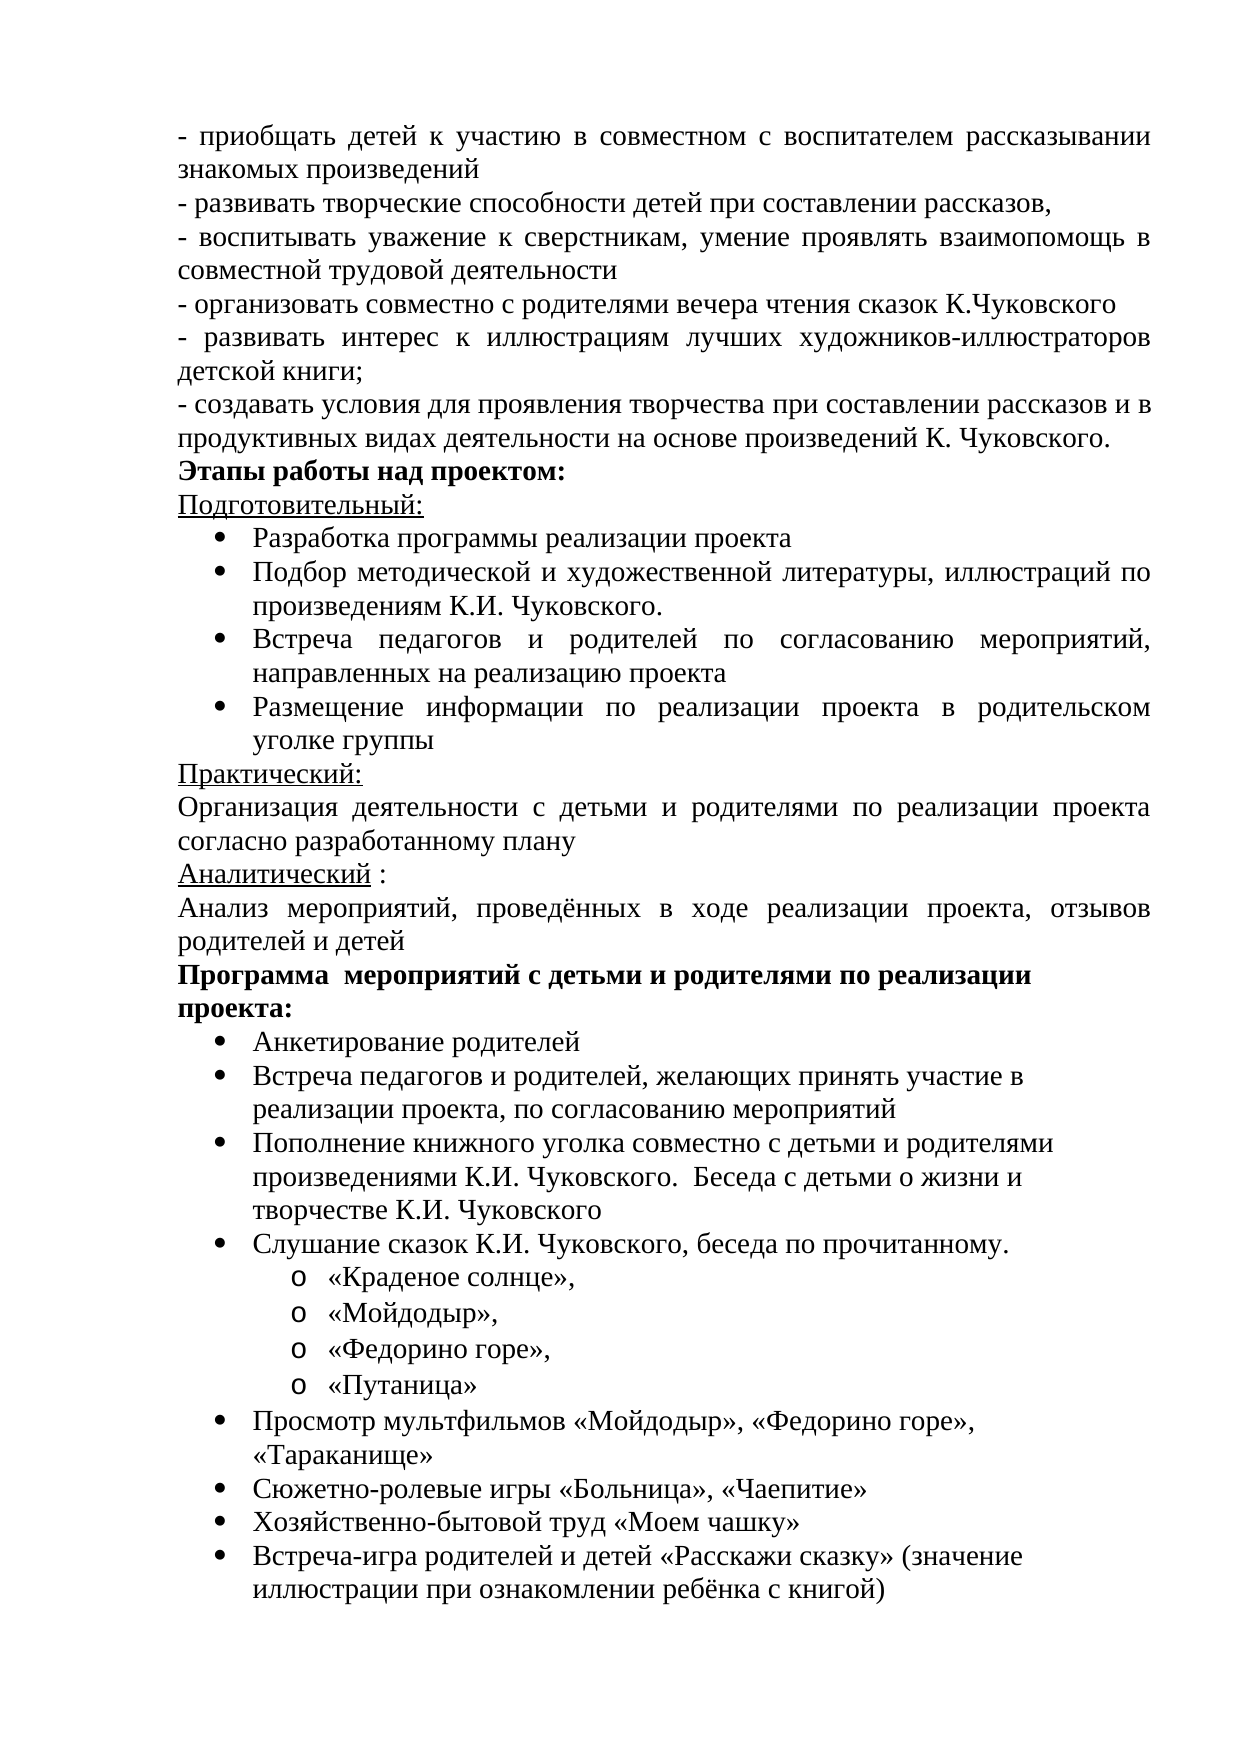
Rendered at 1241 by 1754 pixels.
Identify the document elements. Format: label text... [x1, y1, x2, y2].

text - организовать совместно с родителями вечера чтения сказок К.Чуковского [177, 286, 1152, 319]
list Просмотр мультфильмов «Мойдодыр», «Федорино горе», «Тараканище» [215, 1403, 1152, 1471]
list «Федорино горе», [290, 1331, 1152, 1367]
list Хозяйственно-бытовой труд «Моем чашку» [215, 1504, 1152, 1538]
list Подбор методической и художественной литературы, иллюстраций по произведениям К.И. Чуковского. [215, 554, 1152, 621]
list Размещение информации по реализации проекта в родительском уголке группы [215, 689, 1152, 756]
list Встреча педагогов и родителей, желающих принять участие в реализации проекта, по согласованию мероприятий [215, 1058, 1152, 1125]
text - развивать интерес к иллюстрациям лучших художников-иллюстраторов детской книги; [177, 319, 1152, 386]
list Встреча-игра родителей и детей «Расскажи сказку» (значение иллюстрации при ознакомлении ребёнка с книгой) [215, 1538, 1152, 1605]
text Организация деятельности с детьми и родителями по реализации проекта согласно разработанному плану [177, 789, 1152, 856]
list «Мойдодыр», [290, 1295, 1152, 1331]
text Этапы работы над проектом: [177, 453, 1152, 487]
text Аналитический : [177, 856, 1152, 890]
text Анализ мероприятий, проведённых в ходе реализации проекта, отзывов родителей и детей [177, 890, 1152, 957]
list Пополнение книжного уголка совместно с детьми и родителями произведениями К.И. Чуковского. Беседа с детьми о жизни и творчестве К.И. Чуковского [215, 1125, 1152, 1226]
list «Путаница» [290, 1367, 1152, 1403]
text Практический: [177, 756, 1152, 789]
list Слушание сказок К.И. Чуковского, беседа по прочитанному. [215, 1226, 1152, 1259]
text Подготовительный: [177, 487, 1152, 521]
list Анкетирование родителей [215, 1024, 1152, 1058]
text - воспитывать уважение к сверстникам, умение проявлять взаимопомощь в совместной трудовой деятельности [177, 219, 1152, 286]
text - приобщать детей к участию в совместном с воспитателем рассказывании знакомых произведений [177, 118, 1152, 185]
text Программа мероприятий с детьми и родителями по реализации проекта: [177, 957, 1152, 1024]
text - создавать условия для проявления творчества при составлении рассказов и в продуктивных видах деятельности на основе произведений К. Чуковского. [177, 386, 1152, 453]
list Встреча педагогов и родителей по согласованию мероприятий, направленных на реализацию проекта [215, 621, 1152, 689]
list Разработка программы реализации проекта [215, 521, 1152, 554]
list «Краденое солнце», [290, 1259, 1152, 1295]
list Сюжетно-ролевые игры «Больница», «Чаепитие» [215, 1471, 1152, 1504]
text - развивать творческие способности детей при составлении рассказов, [177, 185, 1152, 219]
